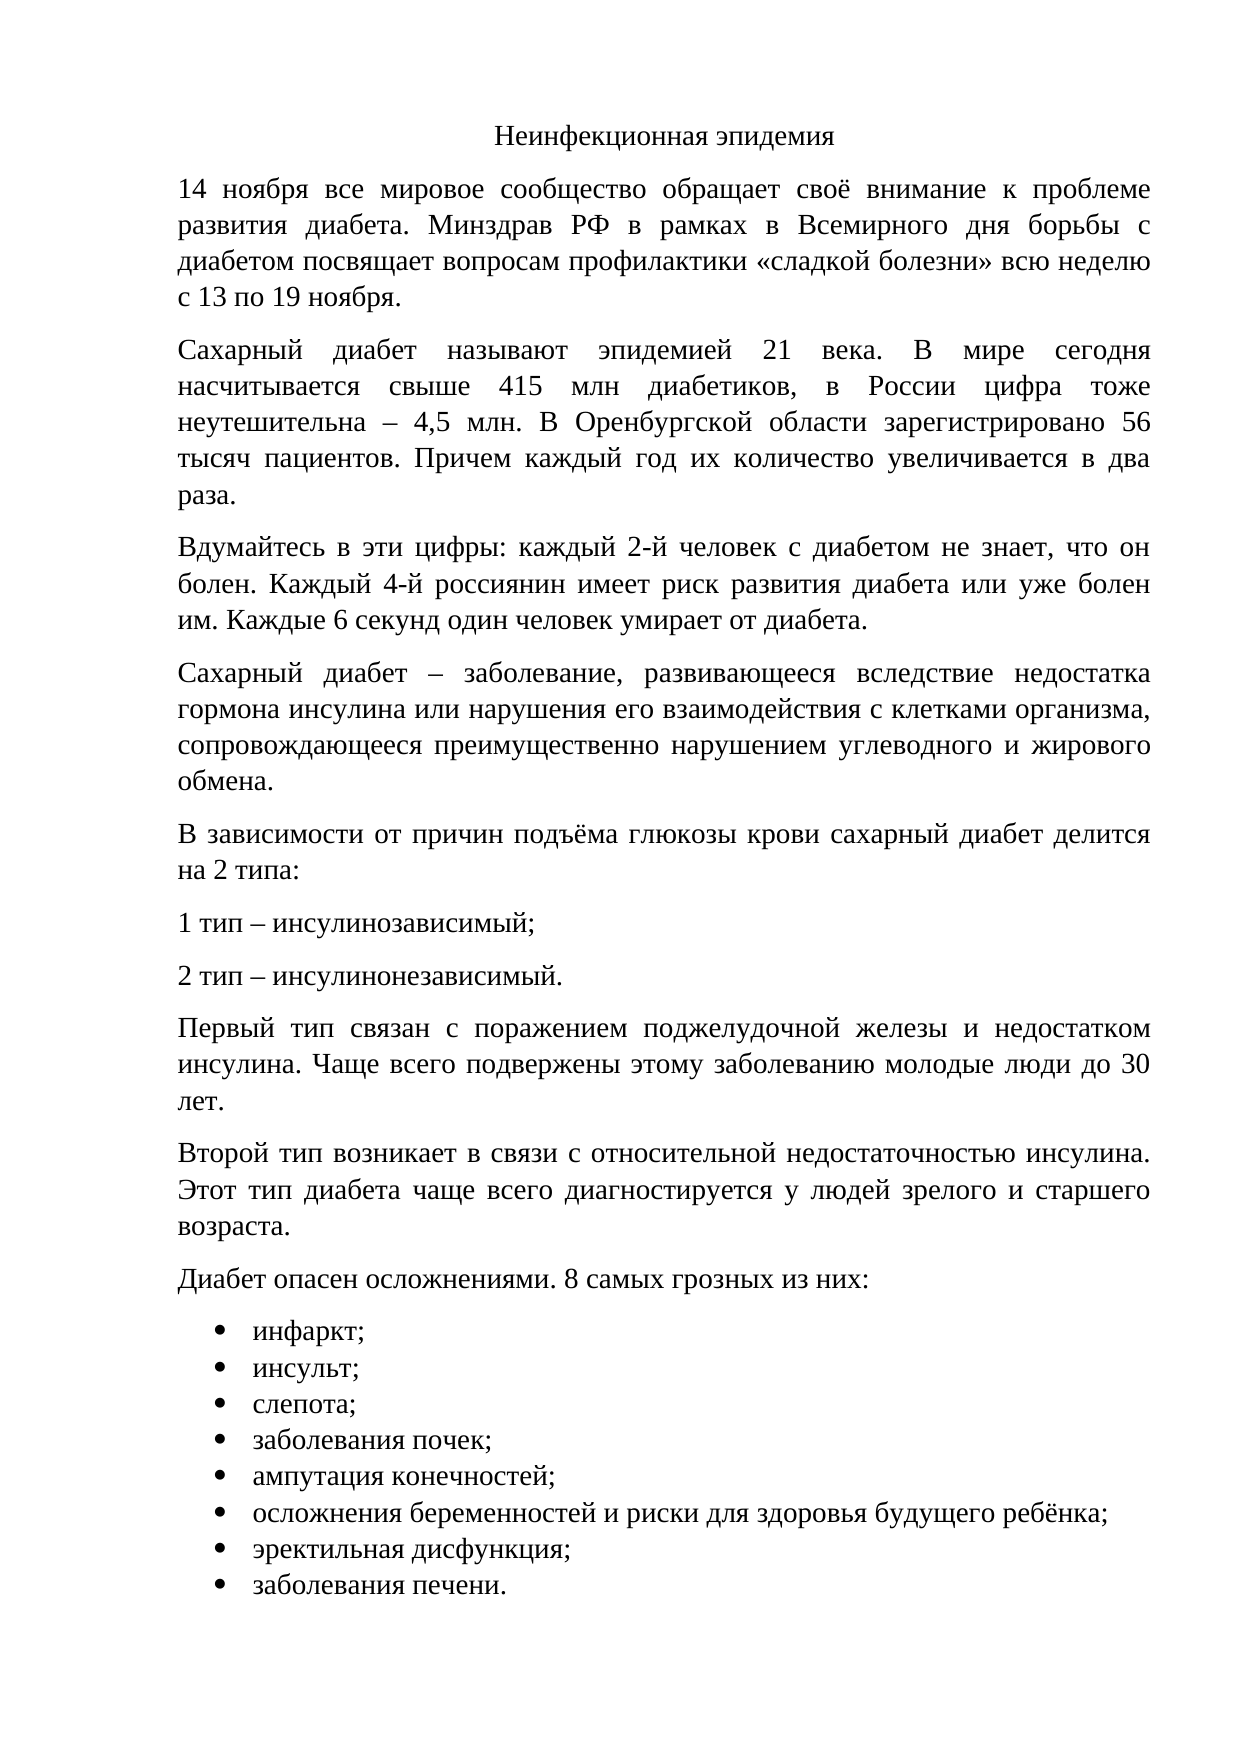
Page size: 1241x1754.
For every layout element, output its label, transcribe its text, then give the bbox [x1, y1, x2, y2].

text Вдумайтесь в эти цифры: каждый 2-й человек с диабетом не знает, что он болен. Каждый 4-й россиянин имеет риск развития диабета или уже болен им. Каждые 6 секунд один человек умирает от диабета. [177, 529, 1152, 635]
text Второй тип возникает в связи с относительной недостаточностью инсулина. Этот тип диабета чаще всего диагностируется у людей зрелого и старшего возраста. [177, 1136, 1152, 1241]
list заболевания почек; [215, 1422, 1152, 1456]
text Диабет опасен осложнениями. 8 самых грозных из них: [177, 1261, 1152, 1294]
text 14 ноября все мировое сообщество обращает своё внимание к проблеме развития диабета. Минздрав РФ в рамках в Всемирного дня борьбы с диабетом посвящает вопросам профилактики «сладкой болезни» всю неделю с 13 по 19 ноября. [177, 171, 1152, 313]
list эректильная дисфункция; [215, 1531, 1152, 1565]
text Первый тип связан с поражением поджелудочной железы и недостатком инсулина. Чаще всего подвержены этому заболеванию молодые люди до 30 лет. [177, 1011, 1152, 1116]
text Сахарный диабет – заболевание, развивающееся вследствие недостатка гормона инсулина или нарушения его взаимодействия с клетками организма, сопровождающееся преимущественно нарушением углеводного и жирового обмена. [177, 655, 1152, 797]
list заболевания печени. [215, 1567, 1152, 1601]
text 2 тип – инсулинонезависимый. [177, 958, 1152, 991]
list инфаркт; [215, 1313, 1152, 1347]
list слепота; [215, 1386, 1152, 1420]
list инсульт; [215, 1350, 1152, 1383]
text В зависимости от причин подъёма глюкозы крови сахарный диабет делится на 2 типа: [177, 816, 1152, 886]
list осложнения беременностей и риски для здоровья будущего ребёнка; [215, 1495, 1152, 1528]
text 1 тип – инсулинозависимый; [177, 905, 1152, 938]
text Сахарный диабет называют эпидемией 21 века. В мире сегодня насчитывается свыше 415 млн диабетиков, в России цифра тоже неутешительна – 4,5 млн. В Оренбургской области зарегистрировано 56 тысяч пациентов. Причем каждый год их количество увеличивается в два раза. [177, 332, 1152, 510]
text Неинфекционная эпидемия [177, 118, 1152, 152]
list ампутация конечностей; [215, 1458, 1152, 1492]
